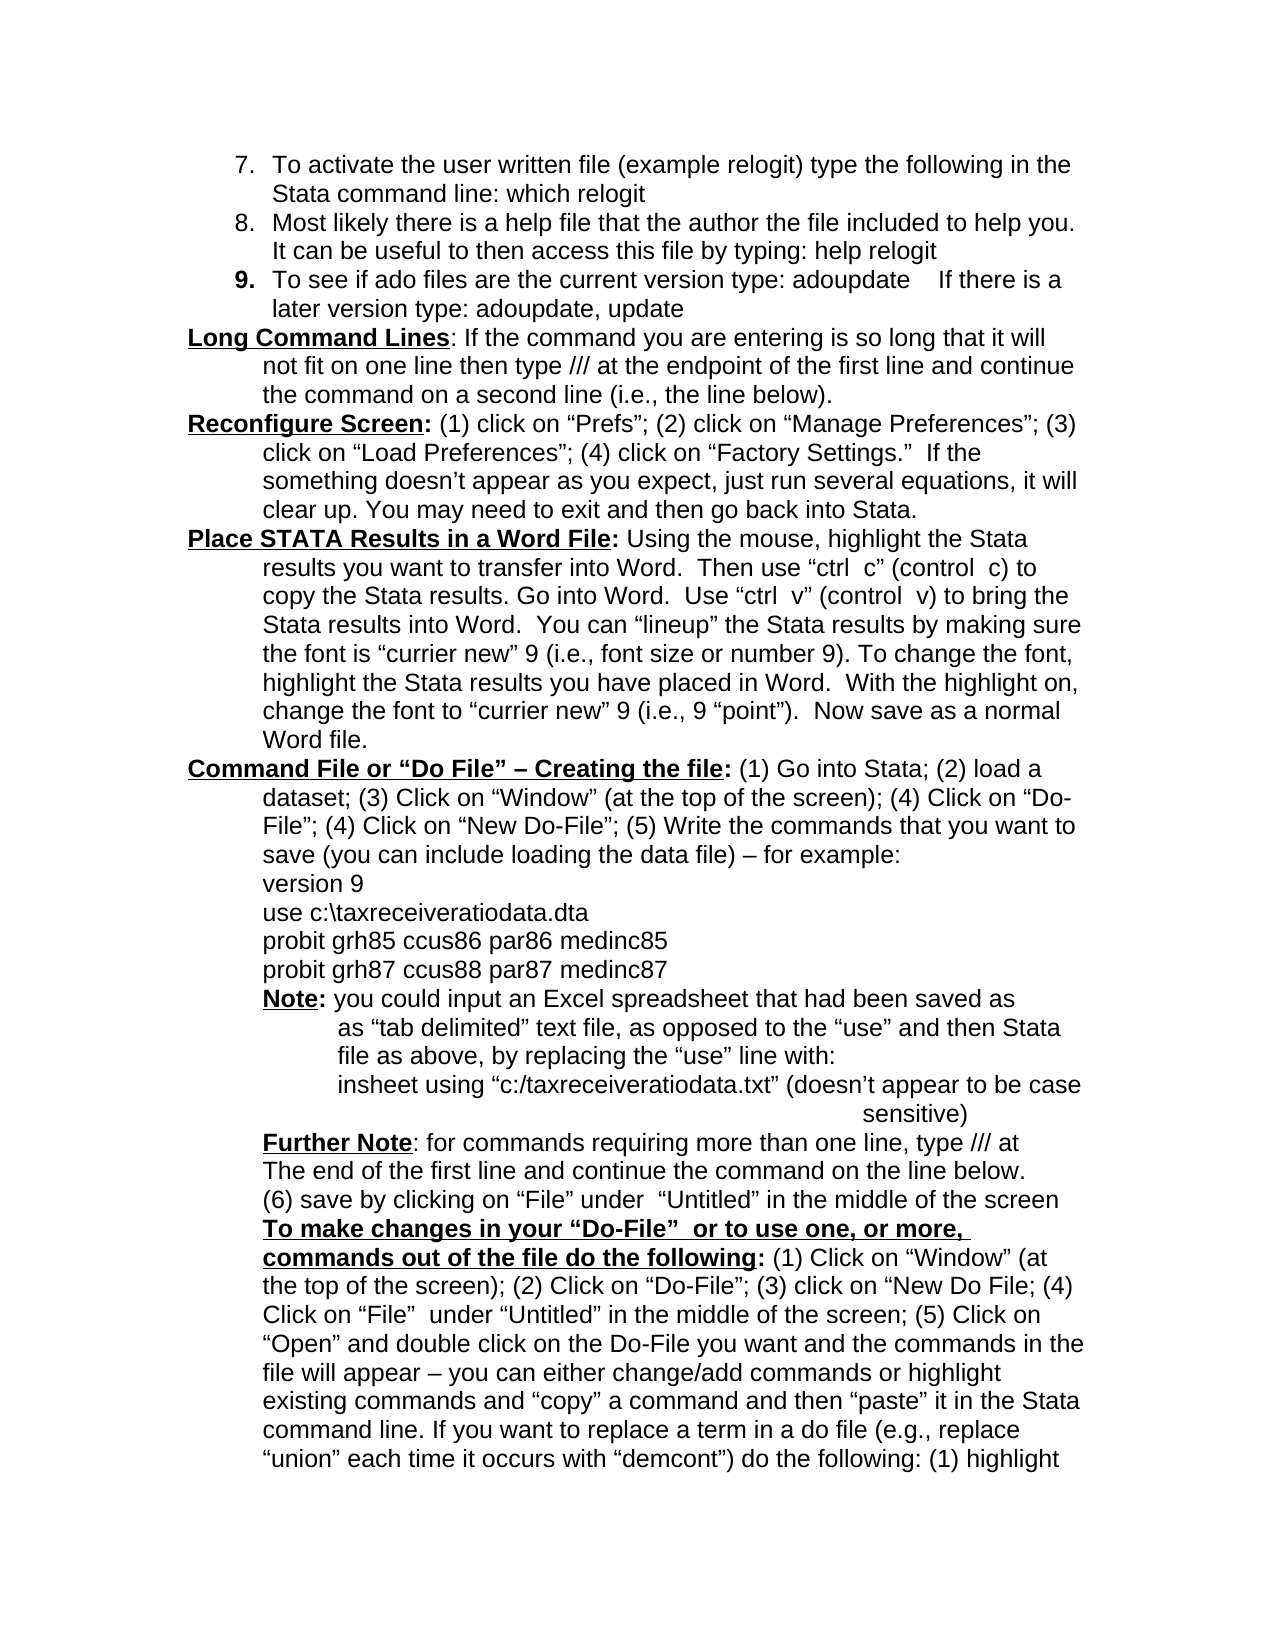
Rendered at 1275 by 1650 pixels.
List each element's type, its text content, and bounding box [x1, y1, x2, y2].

text not fit on one line then type /// at the endpoint of the first line and continue the command on a second line (i.e., the line below). [262, 351, 1087, 409]
text Command File or “Do File” – Creating the file: (1) Go into Stata; (2) load a [187, 754, 1087, 782]
subtitle click on “Load Preferences”; (4) click on “Factory Settings.” If the something doesn’t appear as you expect, just run several equations, it will clear up. You may need to exit and then go back into Stata. [262, 437, 1087, 524]
text as “tab delimited” text file, as opposed to the “use” and then Stata [262, 1012, 1087, 1041]
list To activate the user written file (example relogit) type the following in the Stata command line: which relogit [234, 150, 1087, 207]
list Most likely there is a help file that the author the file included to help you. It can be useful to then access this file by typing: help relogit [234, 207, 1087, 265]
text use c:\taxreceiveratiodata.dta [262, 897, 1087, 926]
text sensitive) [787, 1099, 1087, 1127]
text probit grh87 ccus88 par87 medinc87 [262, 955, 1087, 984]
text version 9 [262, 869, 1087, 897]
subtitle results you want to transfer into Word. Then use “ctrl c” (control c) to copy the Stata results. Go into Word. Use “ctrl v” (control v) to bring the Stata results into Word. You can “lineup” the Stata results by making sure the font is “currier new” 9 (i.e., font size or number 9). To change the font, highlight the Stata results you have placed in Word. With the highlight on, change the font to “currier new” 9 (i.e., 9 “point”). Now save as a normal Word file. [262, 552, 1087, 754]
text (6) save by clicking on “File” under “Untitled” in the middle of the screen [262, 1185, 1087, 1214]
text probit grh85 ccus86 par86 medinc85 [262, 926, 1087, 955]
text Further Note: for commands requiring more than one line, type /// at [262, 1127, 1087, 1156]
text file as above, by replacing the “use” line with: [262, 1041, 1087, 1070]
subtitle Place STATA Results in a Word File: Using the mouse, highlight the Stata [187, 524, 1087, 552]
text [262, 1214, 1087, 1472]
text dataset; (3) Click on “Window” (at the top of the screen); (4) Click on “Do-File”; (4) Click on “New Do-File”; (5) Write the commands that you want to save (you can include loading the data file) – for example: [262, 782, 1087, 869]
list To see if ado files are the current version type: adoupdate If there is a later version type: adoupdate, update [234, 265, 1087, 322]
text Note: you could input an Excel spreadsheet that had been saved as [262, 984, 1087, 1012]
text Reconfigure Screen: (1) click on “Prefs”; (2) click on “Manage Preferences”; (3) [187, 409, 1087, 437]
text Long Command Lines: If the command you are entering is so long that it will [187, 322, 1087, 351]
text The end of the first line and continue the command on the line below. [262, 1156, 1087, 1185]
text insheet using “c:/taxreceiveratiodata.txt” (doesn’t appear to be case [262, 1070, 1087, 1099]
